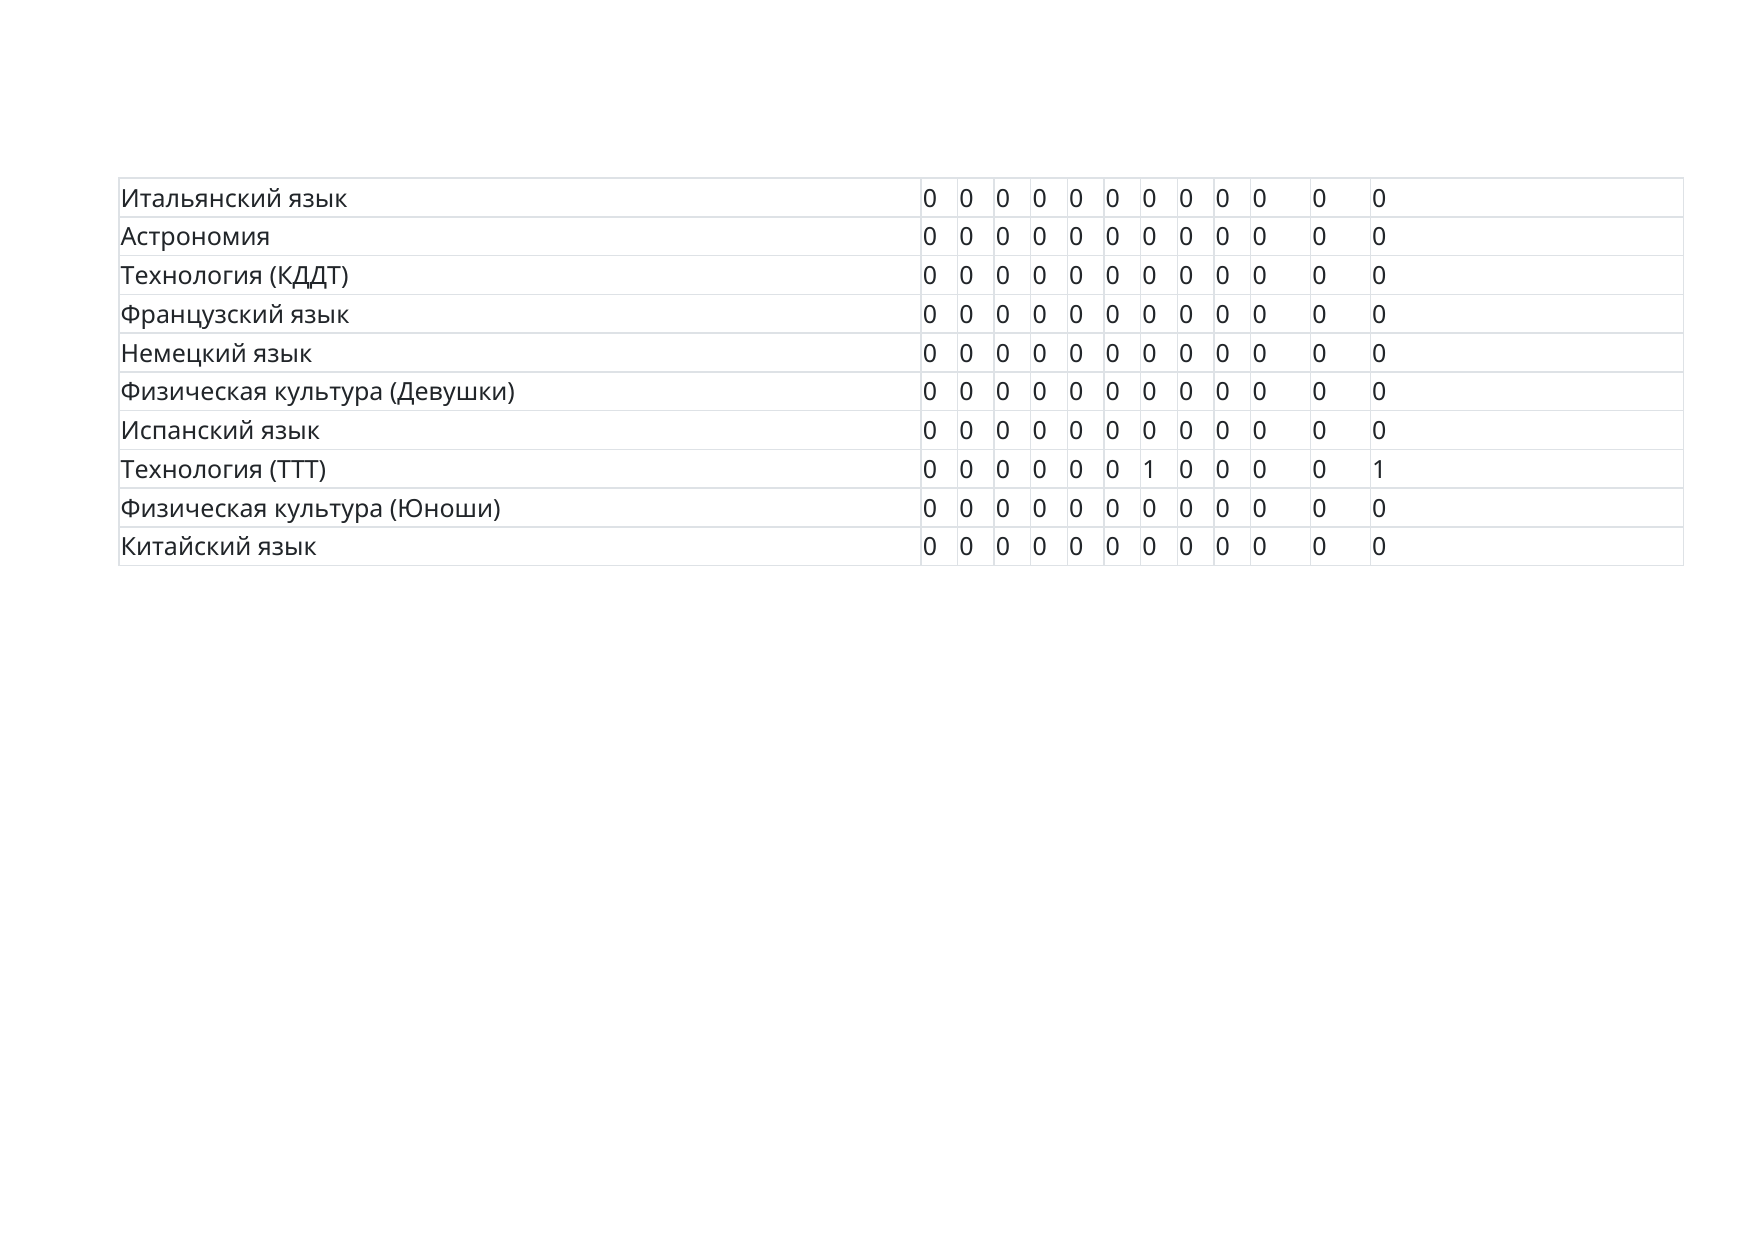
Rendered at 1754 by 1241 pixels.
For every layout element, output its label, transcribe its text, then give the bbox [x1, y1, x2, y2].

table_cell 0 [995, 295, 1030, 332]
table_cell 0 [1178, 411, 1213, 448]
table_cell 0 [1371, 489, 1683, 526]
table_cell 0 [1031, 450, 1067, 487]
table_cell 0 [1068, 450, 1103, 487]
table_cell 0 [1105, 450, 1140, 487]
table_cell 0 [1371, 334, 1683, 371]
table_cell 0 [1141, 179, 1177, 216]
table_cell 0 [922, 295, 957, 332]
table_cell 1 [1141, 450, 1177, 487]
table_cell Физическая культура (Девушки) [120, 373, 920, 410]
table_cell 0 [922, 489, 957, 526]
table_cell 0 [1068, 373, 1103, 410]
table_cell 0 [1141, 256, 1177, 293]
table_cell 0 [1251, 489, 1310, 526]
table_cell 0 [1311, 411, 1370, 448]
table_cell 0 [1215, 334, 1250, 371]
table_cell 0 [1371, 256, 1683, 293]
table_cell Испанский язык [120, 411, 920, 448]
table_cell 0 [922, 334, 957, 371]
table_cell 0 [1251, 450, 1310, 487]
table_cell 0 [958, 373, 993, 410]
table_cell 0 [1251, 218, 1310, 255]
table_cell 0 [1178, 256, 1213, 293]
table_cell 0 [1215, 218, 1250, 255]
table_cell 0 [1215, 528, 1250, 565]
table_cell 0 [1105, 256, 1140, 293]
table_cell 0 [1141, 218, 1177, 255]
table_cell 0 [1178, 218, 1213, 255]
table_cell 0 [1215, 295, 1250, 332]
table_cell 0 [1068, 528, 1103, 565]
table_cell 0 [1371, 373, 1683, 410]
table_cell 0 [995, 411, 1030, 448]
table_cell 0 [1031, 489, 1067, 526]
table_cell Французский язык [120, 295, 920, 332]
table_cell 0 [1371, 411, 1683, 448]
table_cell 0 [1251, 295, 1310, 332]
table_cell 0 [1031, 179, 1067, 216]
table_cell 0 [958, 218, 993, 255]
table_cell 0 [1311, 179, 1370, 216]
table_cell 0 [995, 179, 1030, 216]
table_cell 0 [1141, 489, 1177, 526]
table_cell 0 [1141, 528, 1177, 565]
table_cell Астрономия [120, 218, 920, 255]
table_cell 0 [1215, 489, 1250, 526]
table_cell 0 [995, 218, 1030, 255]
table_cell Китайский язык [120, 528, 920, 565]
table_cell 0 [1141, 411, 1177, 448]
table_cell 0 [1178, 450, 1213, 487]
table_cell 0 [1311, 450, 1370, 487]
table_cell 0 [958, 334, 993, 371]
table_cell 0 [1251, 179, 1310, 216]
table_cell 0 [958, 528, 993, 565]
table_cell 0 [1178, 334, 1213, 371]
table_cell 0 [995, 334, 1030, 371]
table_cell 0 [1068, 256, 1103, 293]
table_cell 1 [1371, 450, 1683, 487]
table_cell Физическая культура (Юноши) [120, 489, 920, 526]
table_cell 0 [1311, 528, 1370, 565]
table_cell 0 [1105, 528, 1140, 565]
table_cell 0 [995, 373, 1030, 410]
table_cell Немецкий язык [120, 334, 920, 371]
table_cell 0 [1178, 528, 1213, 565]
table_cell 0 [958, 256, 993, 293]
table_cell 0 [1068, 179, 1103, 216]
table_cell 0 [1031, 411, 1067, 448]
table_cell 0 [1068, 295, 1103, 332]
table_cell 0 [922, 411, 957, 448]
table_cell 0 [1105, 411, 1140, 448]
table_cell 0 [1251, 334, 1310, 371]
table_cell 0 [922, 218, 957, 255]
table_cell 0 [1311, 489, 1370, 526]
table_cell Технология (КДДТ) [120, 256, 920, 293]
table_cell Технология (ТТТ) [120, 450, 920, 487]
table_cell 0 [1251, 256, 1310, 293]
table_cell 0 [995, 489, 1030, 526]
table_cell Итальянский язык [120, 179, 920, 216]
table_cell 0 [1215, 411, 1250, 448]
table_cell 0 [1105, 295, 1140, 332]
table_cell 0 [922, 373, 957, 410]
table_cell 0 [958, 489, 993, 526]
table_cell 0 [958, 450, 993, 487]
table_cell 0 [1311, 218, 1370, 255]
table_cell 0 [958, 411, 993, 448]
table_cell 0 [1311, 256, 1370, 293]
table_cell 0 [1311, 373, 1370, 410]
table_cell 0 [1251, 373, 1310, 410]
table_cell 0 [1371, 179, 1683, 216]
table_cell 0 [1105, 218, 1140, 255]
table_cell 0 [1311, 334, 1370, 371]
table_cell 0 [1371, 218, 1683, 255]
table_cell 0 [1068, 411, 1103, 448]
table_cell 0 [922, 179, 957, 216]
table_cell 0 [1141, 373, 1177, 410]
table_cell 0 [1178, 179, 1213, 216]
table_cell 0 [1215, 179, 1250, 216]
table_cell 0 [1068, 334, 1103, 371]
table_cell 0 [1215, 256, 1250, 293]
table_cell 0 [1251, 411, 1310, 448]
table_cell 0 [922, 528, 957, 565]
table_cell 0 [1031, 528, 1067, 565]
table_cell 0 [1105, 334, 1140, 371]
table_cell 0 [995, 256, 1030, 293]
table_cell 0 [1251, 528, 1310, 565]
table_cell 0 [1031, 334, 1067, 371]
table_cell 0 [1178, 489, 1213, 526]
table_cell 0 [1031, 256, 1067, 293]
table_cell 0 [1141, 334, 1177, 371]
table_cell 0 [1311, 295, 1370, 332]
table_cell 0 [1031, 218, 1067, 255]
table_cell 0 [1178, 295, 1213, 332]
table_cell 0 [1371, 295, 1683, 332]
table_cell 0 [995, 450, 1030, 487]
table_cell 0 [1141, 295, 1177, 332]
table_cell 0 [1215, 450, 1250, 487]
table_cell 0 [1031, 295, 1067, 332]
table_cell 0 [1105, 179, 1140, 216]
table_cell 0 [1068, 218, 1103, 255]
table_cell 0 [1105, 373, 1140, 410]
table_cell 0 [1215, 373, 1250, 410]
table_cell 0 [1068, 489, 1103, 526]
table_cell 0 [1105, 489, 1140, 526]
table_cell 0 [995, 528, 1030, 565]
table_cell 0 [1031, 373, 1067, 410]
table_cell 0 [1178, 373, 1213, 410]
table_cell 0 [958, 179, 993, 216]
table_cell 0 [922, 450, 957, 487]
table_cell 0 [958, 295, 993, 332]
table_cell 0 [922, 256, 957, 293]
table_cell 0 [1371, 528, 1683, 565]
